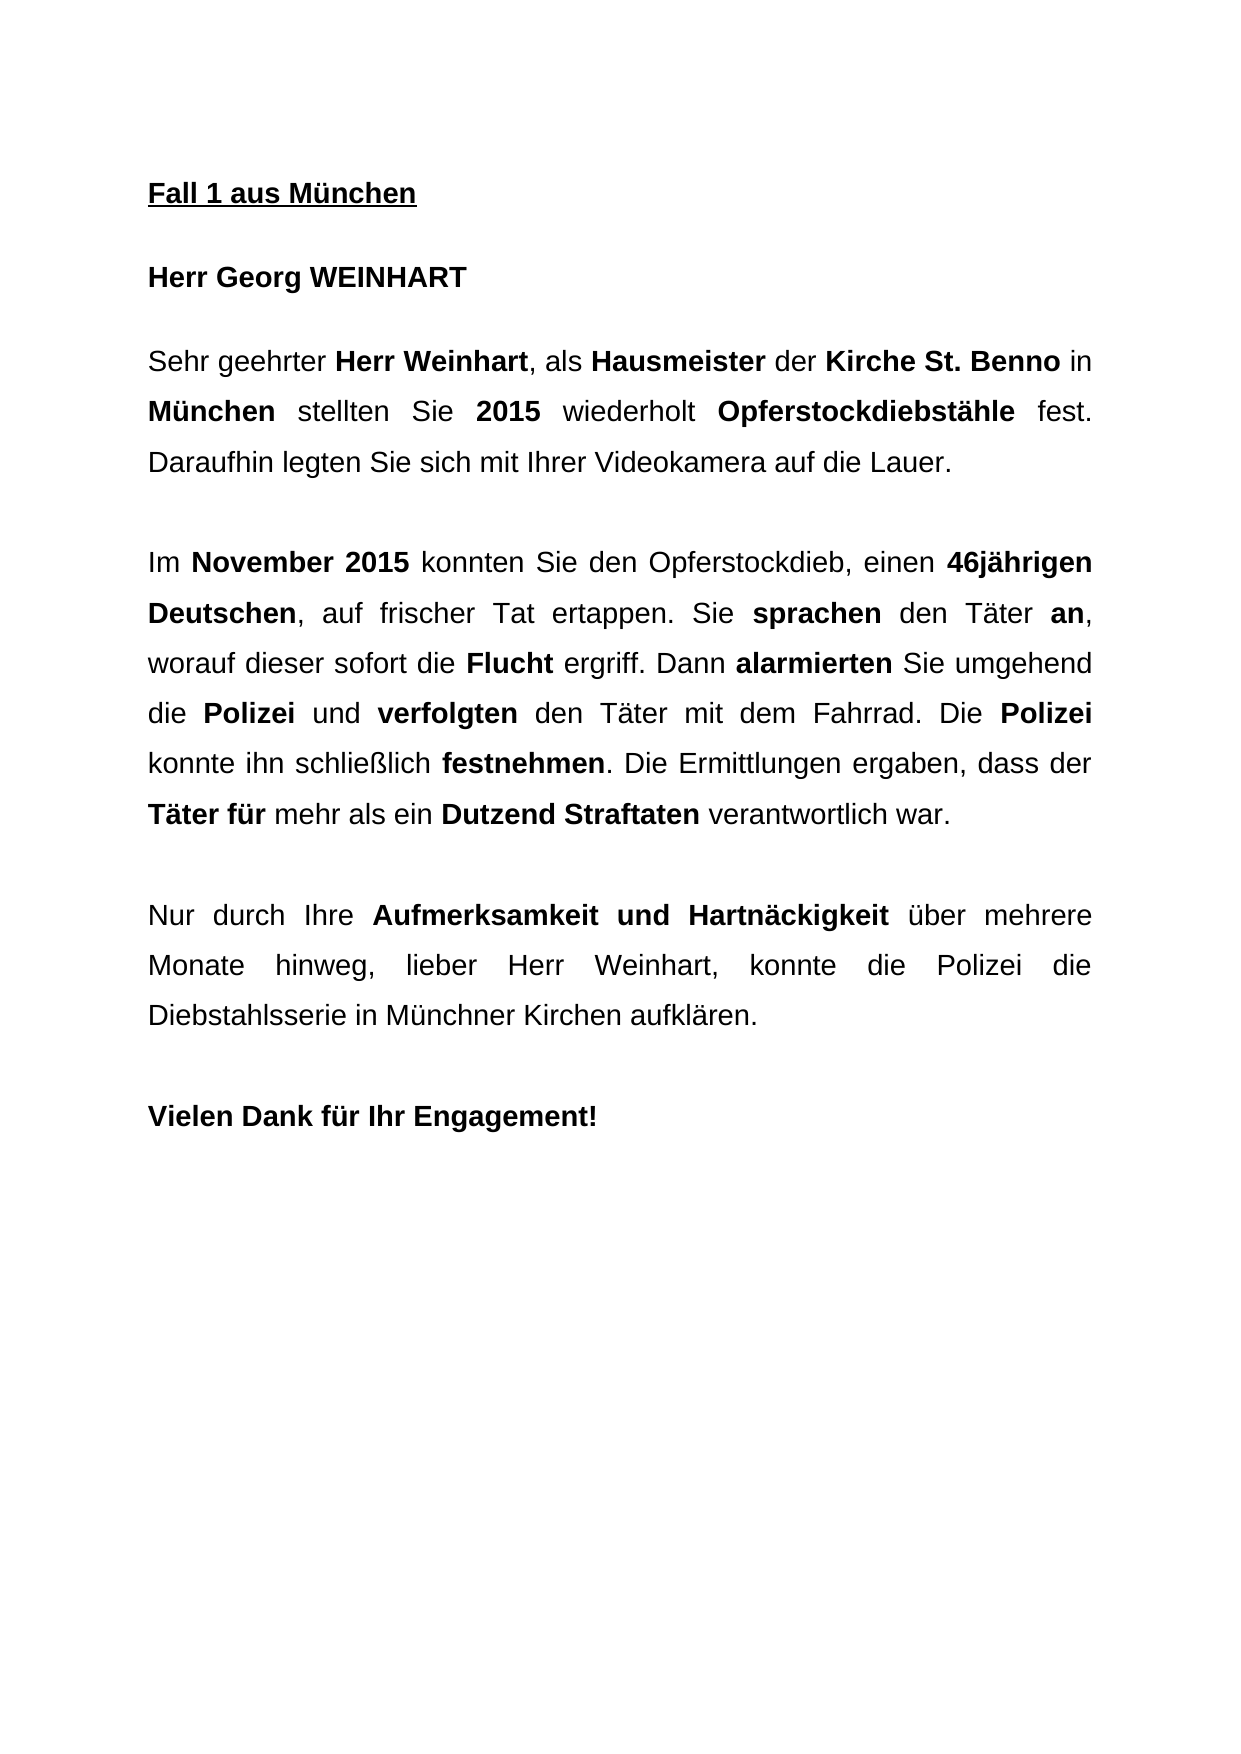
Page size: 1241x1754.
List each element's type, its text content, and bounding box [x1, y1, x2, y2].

subtitle Herr Georg WEINHART [148, 260, 1093, 294]
subtitle Fall 1 aus München [148, 176, 1093, 210]
text Sehr geehrter Herr Weinhart, als Hausmeister der Kirche St. Benno in München stellten Sie 2015 wiederholt Opferstockdiebstähle fest. Daraufhin legten Sie sich mit Ihrer Videokamera auf die Lauer. [148, 344, 1093, 478]
text Im November 2015 konnten Sie den Opferstockdieb, einen 46jährigen Deutschen, auf frischer Tat ertappen. Sie sprachen den Täter an, worauf dieser sofort die Flucht ergriff. Dann alarmierten Sie umgehend die Polizei und verfolgten den Täter mit dem Fahrrad. Die Polizei konnte ihn schließlich festnehmen. Die Ermittlungen ergaben, dass der Täter für mehr als ein Dutzend Straftaten verantwortlich war. [148, 545, 1093, 830]
text Vielen Dank für Ihr Engagement! [148, 1099, 1093, 1132]
text Nur durch Ihre Aufmerksamkeit und Hartnäckigkeit über mehrere Monate hinweg, lieber Herr Weinhart, konnte die Polizei die Diebstahlsserie in Münchner Kirchen aufklären. [148, 897, 1093, 1032]
